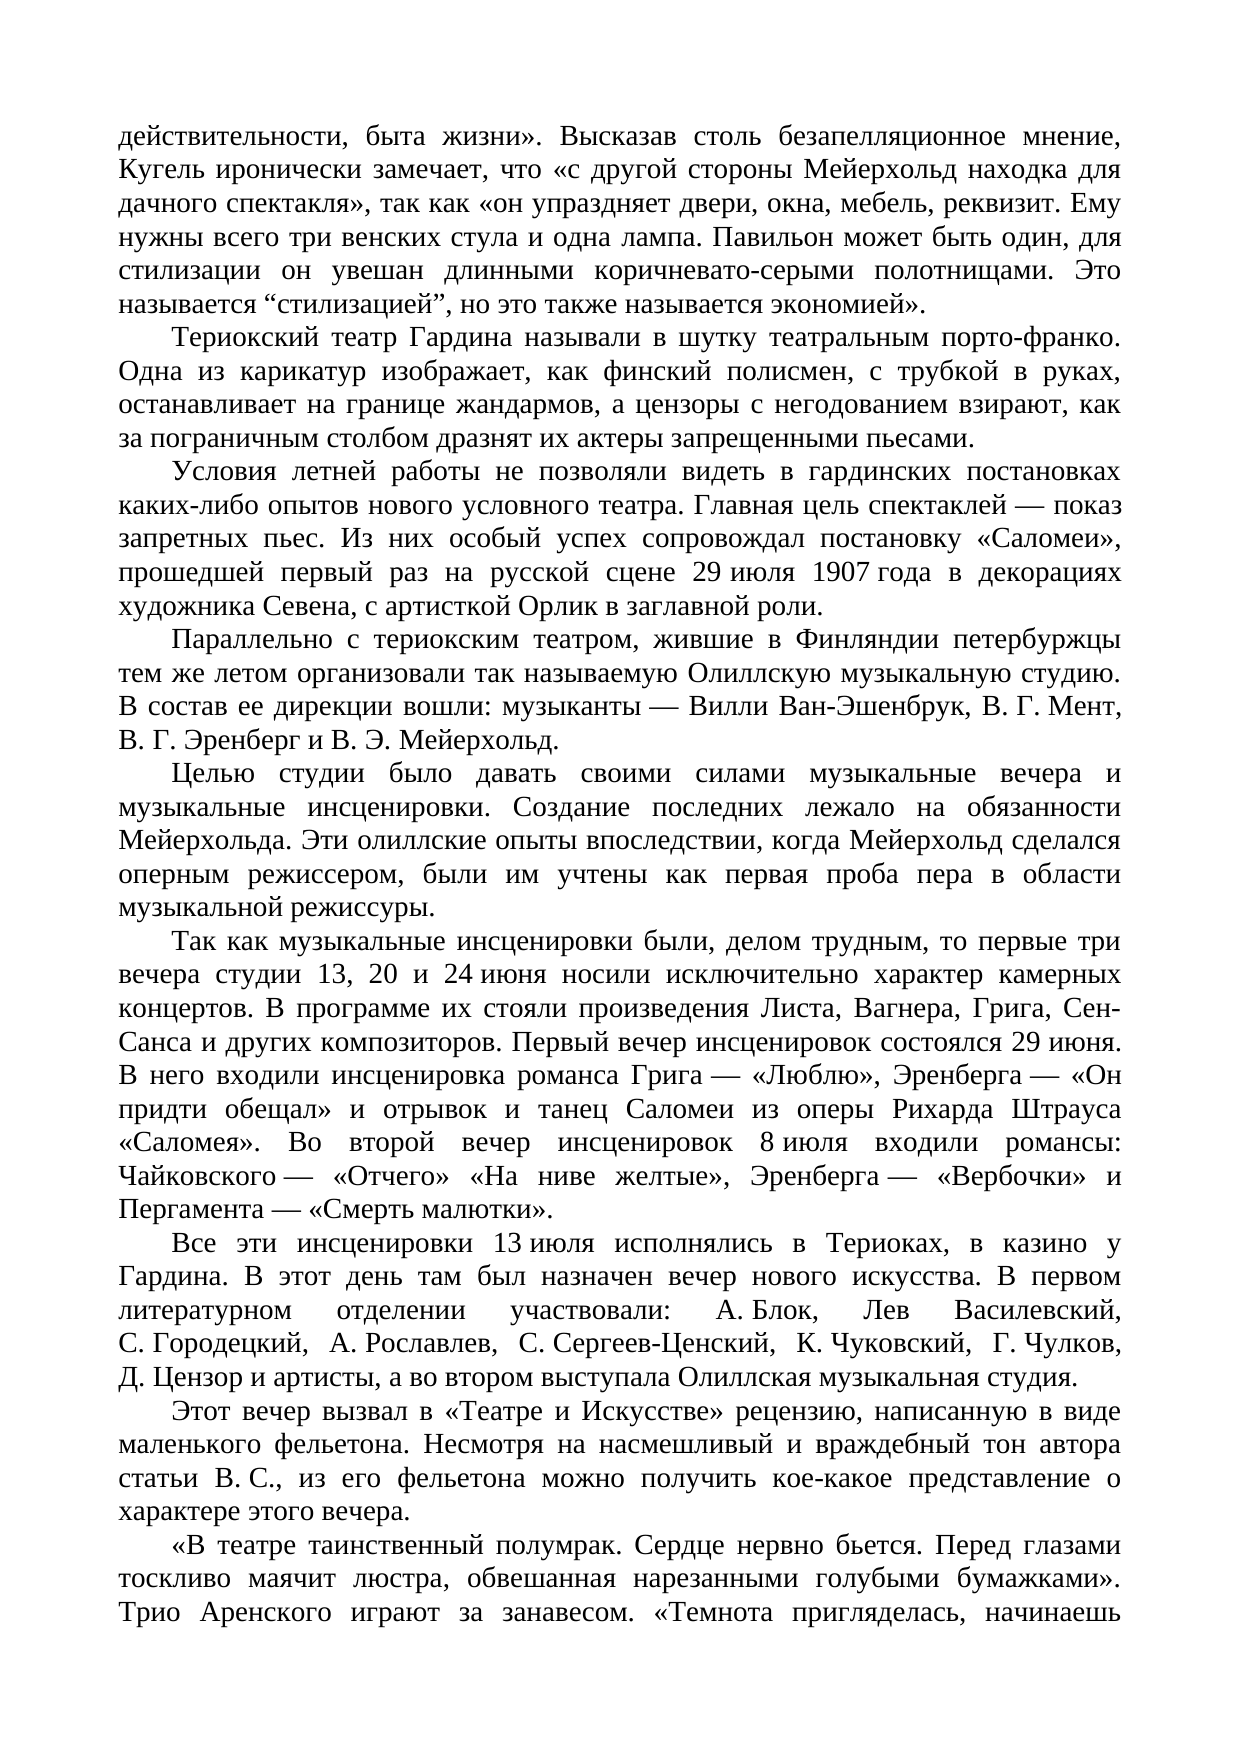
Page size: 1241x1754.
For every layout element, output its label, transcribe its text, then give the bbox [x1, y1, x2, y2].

text Параллельно с териокским театром, жившие в Финляндии петербуржцы тем же летом организовали так называемую Олиллскую музыкальную студию. В состав ее дирекции вошли: музыканты — Вилли Ван-Эшенбрук, В. Г. Мент, В. Г. Эренберг и В. Э. Мейерхольд. [118, 621, 1122, 755]
text Все эти инсценировки 13 июля исполнялись в Териоках, в казино у Гардина. В этот день там был назначен вечер нового искусства. В первом литературном отделении участвовали: А. Блок, Лев Василевский, С. Городецкий, А. Рославлев, С. Сергеев-Ценский, К. Чуковский, Г. Чулков, Д. Цензор и артисты, а во втором выступала Олиллская музыкальная студия. [118, 1225, 1122, 1393]
text Так как музыкальные инсценировки были, делом трудным, то первые три вечера студии {300} 13, 20 и 24 июня носили исключительно характер камерных концертов. В программе их стояли произведения Листа, Вагнера, Грига, Сен-Санса и других композиторов. Первый вечер инсценировок состоялся 29 июня. В него входили инсценировка романса Грига — «Люблю», Эренберга — «Он придти обещал» и отрывок и танец Саломеи из оперы Рихарда Штрауса «Саломея». Во второй вечер инсценировок 8 июля входили романсы: Чайковского — «Отчего» «На ниве желтые», Эренберга — «Вербочки» и Пергамента — «Смерть малютки». [118, 923, 1122, 1225]
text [118, 1527, 1122, 1627]
text Этот вечер вызвал в «Театре и Искусстве» рецензию, написанную в виде маленького фельетона. Несмотря на насмешливый и враждебный тон автора статьи В. С., из его фельетона можно получить кое-какое представление о характере этого вечера. [118, 1393, 1122, 1527]
text Целью студии было давать своими силами музыкальные вечера и музыкальные инсценировки. Создание последних лежало на обязанности Мейерхольда. Эти олиллские опыты впоследствии, когда Мейерхольд сделался оперным режиссером, были им учтены как первая проба пера в области музыкальной режиссуры. [118, 755, 1122, 923]
text Условия летней работы не позволяли видеть в гардинских постановках каких-либо опытов нового условного театра. Главная цель спектаклей — показ запретных пьес. Из них особый успех сопровождал постановку «Саломеи», прошедшей первый раз на русской сцене 29 июля 1907 года в декорациях художника Севена, с артисткой Орлик в заглавной роли. [118, 453, 1122, 621]
text Териокский театр Гардина называли в шутку театральным порто-франко. Одна из карикатур изображает, как финский полисмен, с трубкой в руках, останавливает на границе жандармов, а цензоры с негодованием взирают, как за пограничным столбом дразнят их актеры запрещенными пьесами. [118, 319, 1122, 453]
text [118, 118, 1122, 319]
